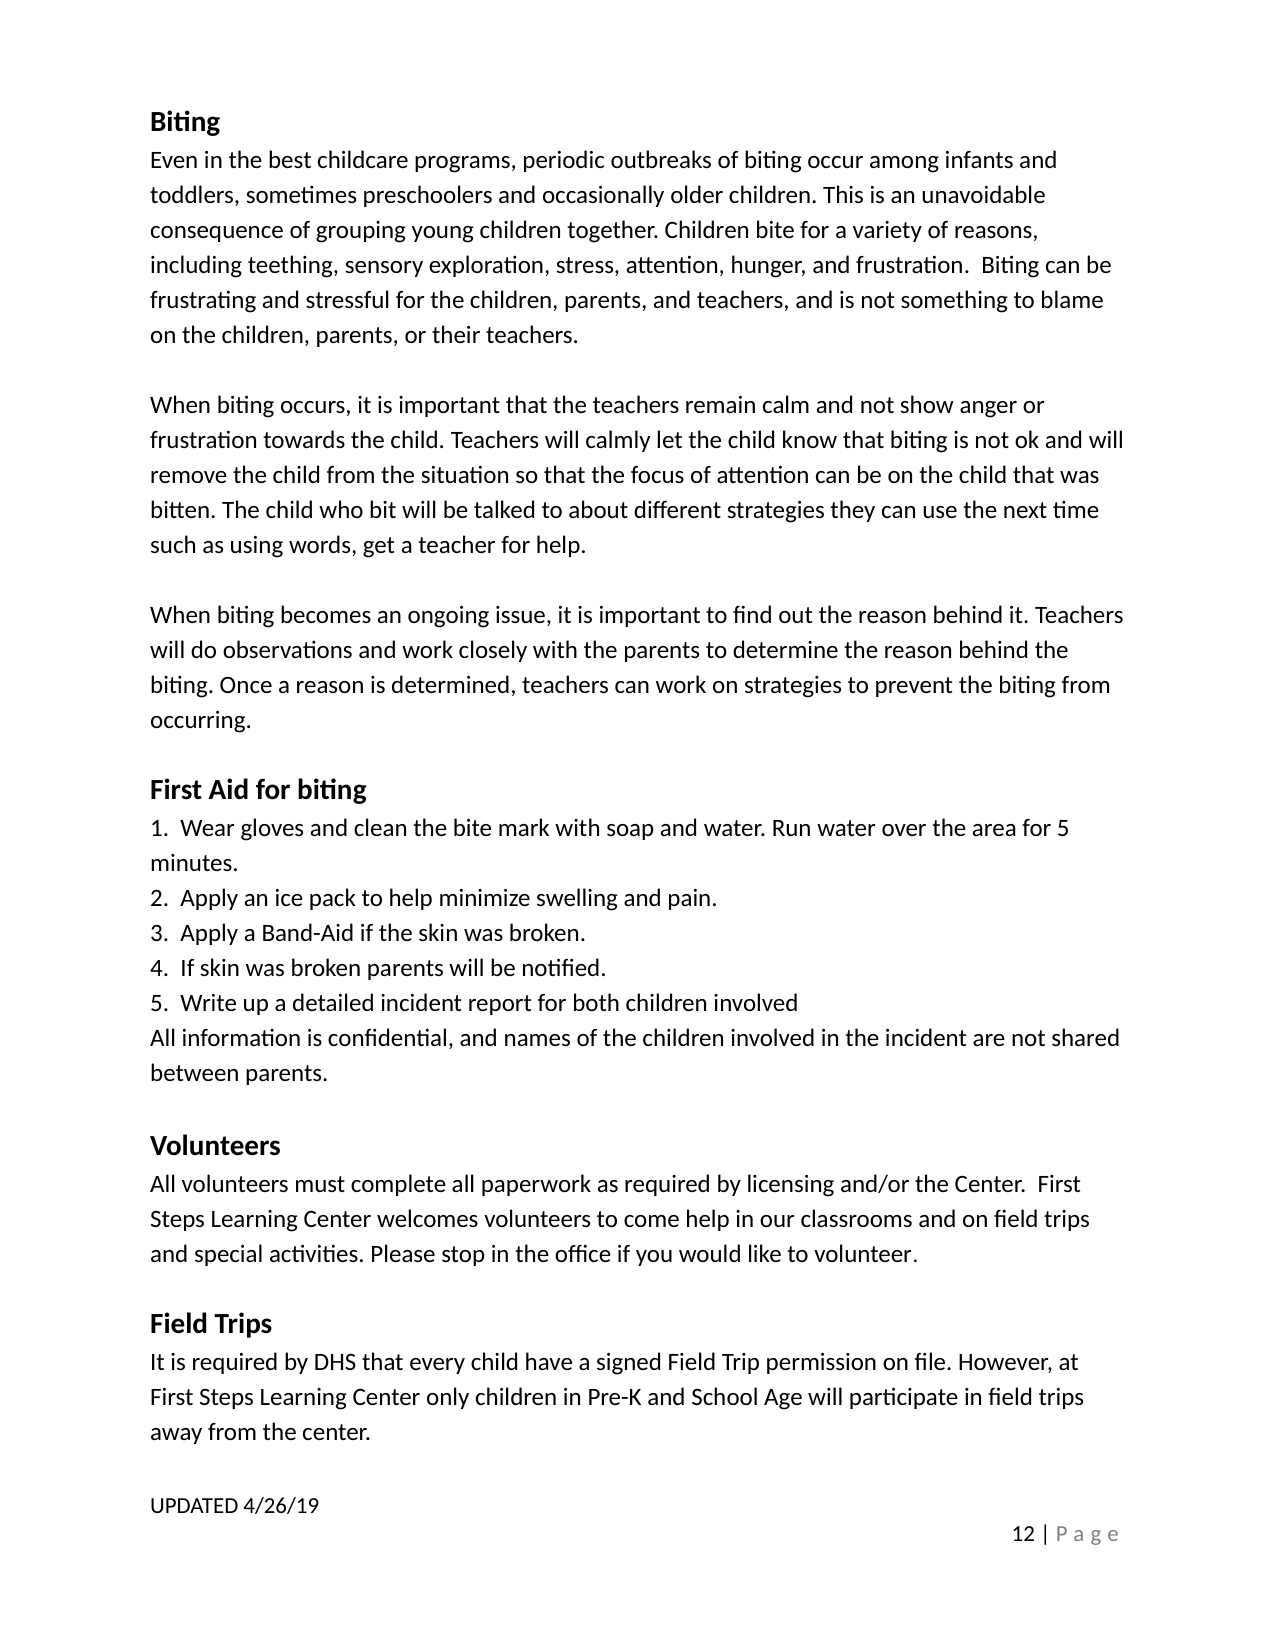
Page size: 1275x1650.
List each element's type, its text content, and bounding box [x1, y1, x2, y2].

text When biting becomes an ongoing issue, it is important to find out the reason behind it. Teachers will do observations and work closely with the parents to determine the reason behind the biting. Once a reason is determined, teachers can work on strategies to prevent the biting from occurring. [150, 599, 1125, 734]
text All information is confidential, and names of the children involved in the incident are not shared between parents. [150, 1022, 1125, 1088]
text 3. Apply a Band-Aid if the skin was broken. [150, 917, 1125, 948]
text 4. If skin was broken parents will be notified. [150, 952, 1125, 983]
text 1. Wear gloves and clean the bite mark with soap and water. Run water over the area for 5 minutes. [150, 812, 1125, 878]
text Biting [150, 103, 1125, 139]
text When biting occurs, it is important that the teachers remain calm and not show anger or frustration towards the child. Teachers will calmly let the child know that biting is not ok and will remove the child from the situation so that the focus of attention can be on the child that was bitten. The child who bit will be talked to about different strategies they can use the next time such as using words, get a teacher for help. [150, 389, 1125, 559]
text First Aid for biting [150, 771, 1125, 807]
text Field Trips [150, 1305, 1125, 1341]
text Even in the best childcare programs, periodic outbreaks of biting occur among infants and toddlers, sometimes preschoolers and occasionally older children. This is an unavoidable consequence of grouping young children together. Children bite for a variety of reasons, including teething, sensory exploration, stress, attention, hunger, and frustration. Biting can be frustrating and stressful for the children, parents, and teachers, and is not something to blame on the children, parents, or their teachers. [150, 144, 1125, 349]
text It is required by DHS that every child have a signed Field Trip permission on file. However, at First Steps Learning Center only children in Pre-K and School Age will participate in field trips away from the center. [150, 1346, 1125, 1447]
text All volunteers must complete all paperwork as required by licensing and/or the Center. First Steps Learning Center welcomes volunteers to come help in our classrooms and on field trips and special activities. Please stop in the office if you would like to volunteer. [150, 1168, 1125, 1268]
text 2. Apply an ice pack to help minimize swelling and pain. [150, 882, 1125, 913]
text 5. Write up a detailed incident report for both children involved [150, 987, 1125, 1018]
text Volunteers [150, 1127, 1125, 1163]
